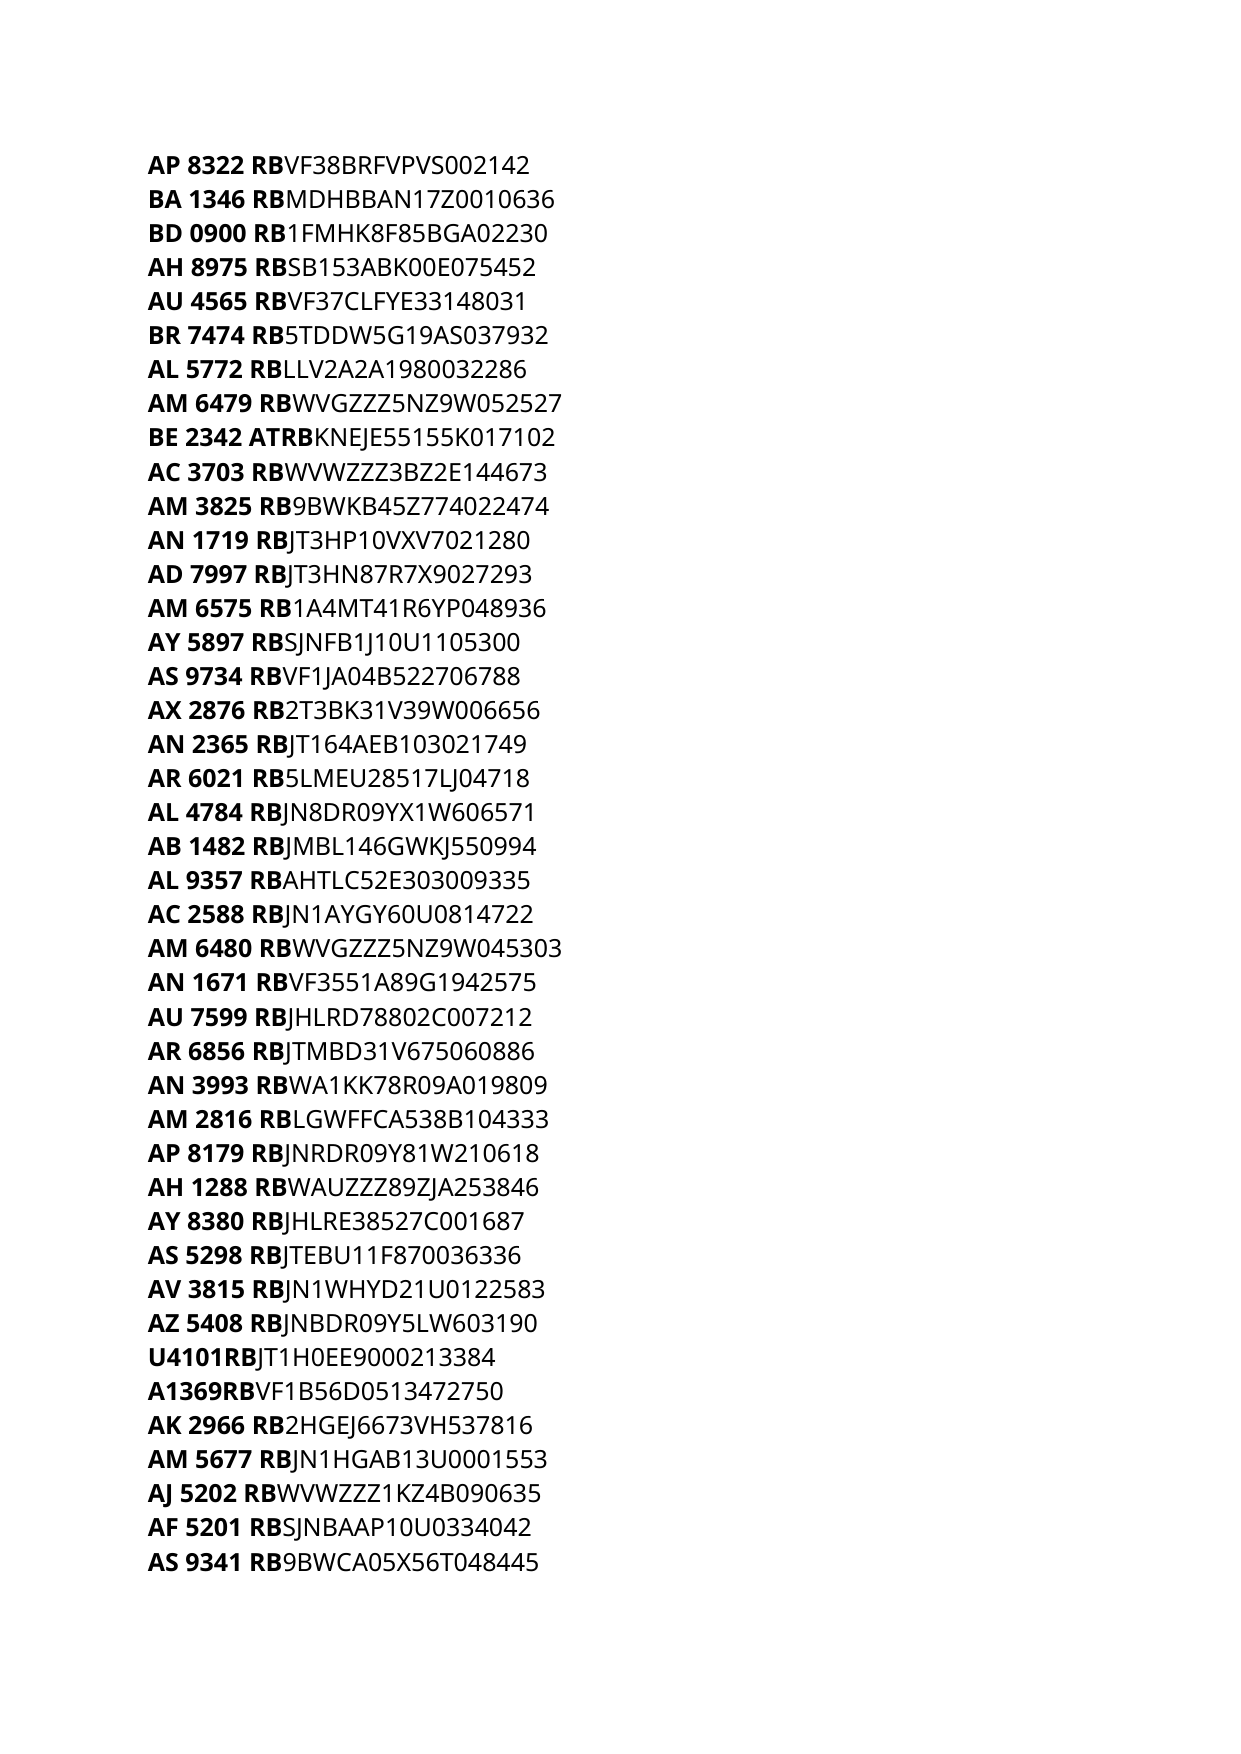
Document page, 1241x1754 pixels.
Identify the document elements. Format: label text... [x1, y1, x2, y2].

text U4101RBJT1H0EE9000213384 [148, 1340, 1093, 1374]
text AL 9357 RBAHTLC52E303009335 [148, 863, 1093, 897]
text AN 2365 RBJT164AEB103021749 [148, 727, 1093, 761]
text AC 3703 RBWVWZZZ3BZ2E144673 [148, 454, 1093, 488]
text AH 1288 RBWAUZZZ89ZJA253846 [148, 1169, 1093, 1203]
text BE 2342 ATRBKNEJE55155K017102 [148, 420, 1093, 454]
text AD 7997 RBJT3HN87R7X9027293 [148, 556, 1093, 590]
text AS 5298 RBJTEBU11F870036336 [148, 1238, 1093, 1272]
text AR 6856 RBJTMBD31V675060886 [148, 1033, 1093, 1067]
text AN 1719 RBJT3HP10VXV7021280 [148, 522, 1093, 556]
text AM 3825 RB9BWKB45Z774022474 [148, 488, 1093, 522]
text AJ 5202 RBWVWZZZ1KZ4B090635 [148, 1476, 1093, 1510]
text AP 8322 RBVF38BRFVPVS002142 [148, 148, 1093, 182]
text AN 1671 RBVF3551A89G1942575 [148, 965, 1093, 999]
text AL 4784 RBJN8DR09YX1W606571 [148, 795, 1093, 829]
text AV 3815 RBJN1WHYD21U0122583 [148, 1272, 1093, 1306]
text AY 5897 RBSJNFB1J10U1105300 [148, 624, 1093, 658]
text AL 5772 RBLLV2A2A1980032286 [148, 352, 1093, 386]
text AZ 5408 RBJNBDR09Y5LW603190 [148, 1306, 1093, 1340]
text AN 3993 RBWA1KK78R09A019809 [148, 1067, 1093, 1101]
text AR 6021 RB5LMEU28517LJ04718 [148, 761, 1093, 795]
text AM 6575 RB1A4MT41R6YP048936 [148, 590, 1093, 624]
text BA 1346 RBMDHBBAN17Z0010636 [148, 182, 1093, 216]
text AY 8380 RBJHLRE38527C001687 [148, 1203, 1093, 1238]
text AC 2588 RBJN1AYGY60U0814722 [148, 897, 1093, 931]
text AB 1482 RBJMBL146GWKJ550994 [148, 829, 1093, 863]
text A1369RBVF1B56D0513472750 [148, 1374, 1093, 1408]
text AX 2876 RB2T3BK31V39W006656 [148, 693, 1093, 727]
text AM 6480 RBWVGZZZ5NZ9W045303 [148, 931, 1093, 965]
text AM 2816 RBLGWFFCA538B104333 [148, 1101, 1093, 1135]
text AM 6479 RBWVGZZZ5NZ9W052527 [148, 386, 1093, 420]
text BR 7474 RB5TDDW5G19AS037932 [148, 318, 1093, 352]
text AF 5201 RBSJNBAAP10U0334042 [148, 1510, 1093, 1544]
text AM 5677 RBJN1HGAB13U0001553 [148, 1442, 1093, 1476]
text BD 0900 RB1FMHK8F85BGA02230 [148, 216, 1093, 250]
text AS 9734 RBVF1JA04B522706788 [148, 658, 1093, 693]
text AU 4565 RBVF37CLFYE33148031 [148, 284, 1093, 318]
text AP 8179 RBJNRDR09Y81W210618 [148, 1135, 1093, 1169]
text AU 7599 RBJHLRD78802C007212 [148, 999, 1093, 1033]
text AS 9341 RB9BWCA05X56T048445 [148, 1544, 1093, 1578]
text AK 2966 RB2HGEJ6673VH537816 [148, 1408, 1093, 1442]
text AH 8975 RBSB153ABK00E075452 [148, 250, 1093, 284]
